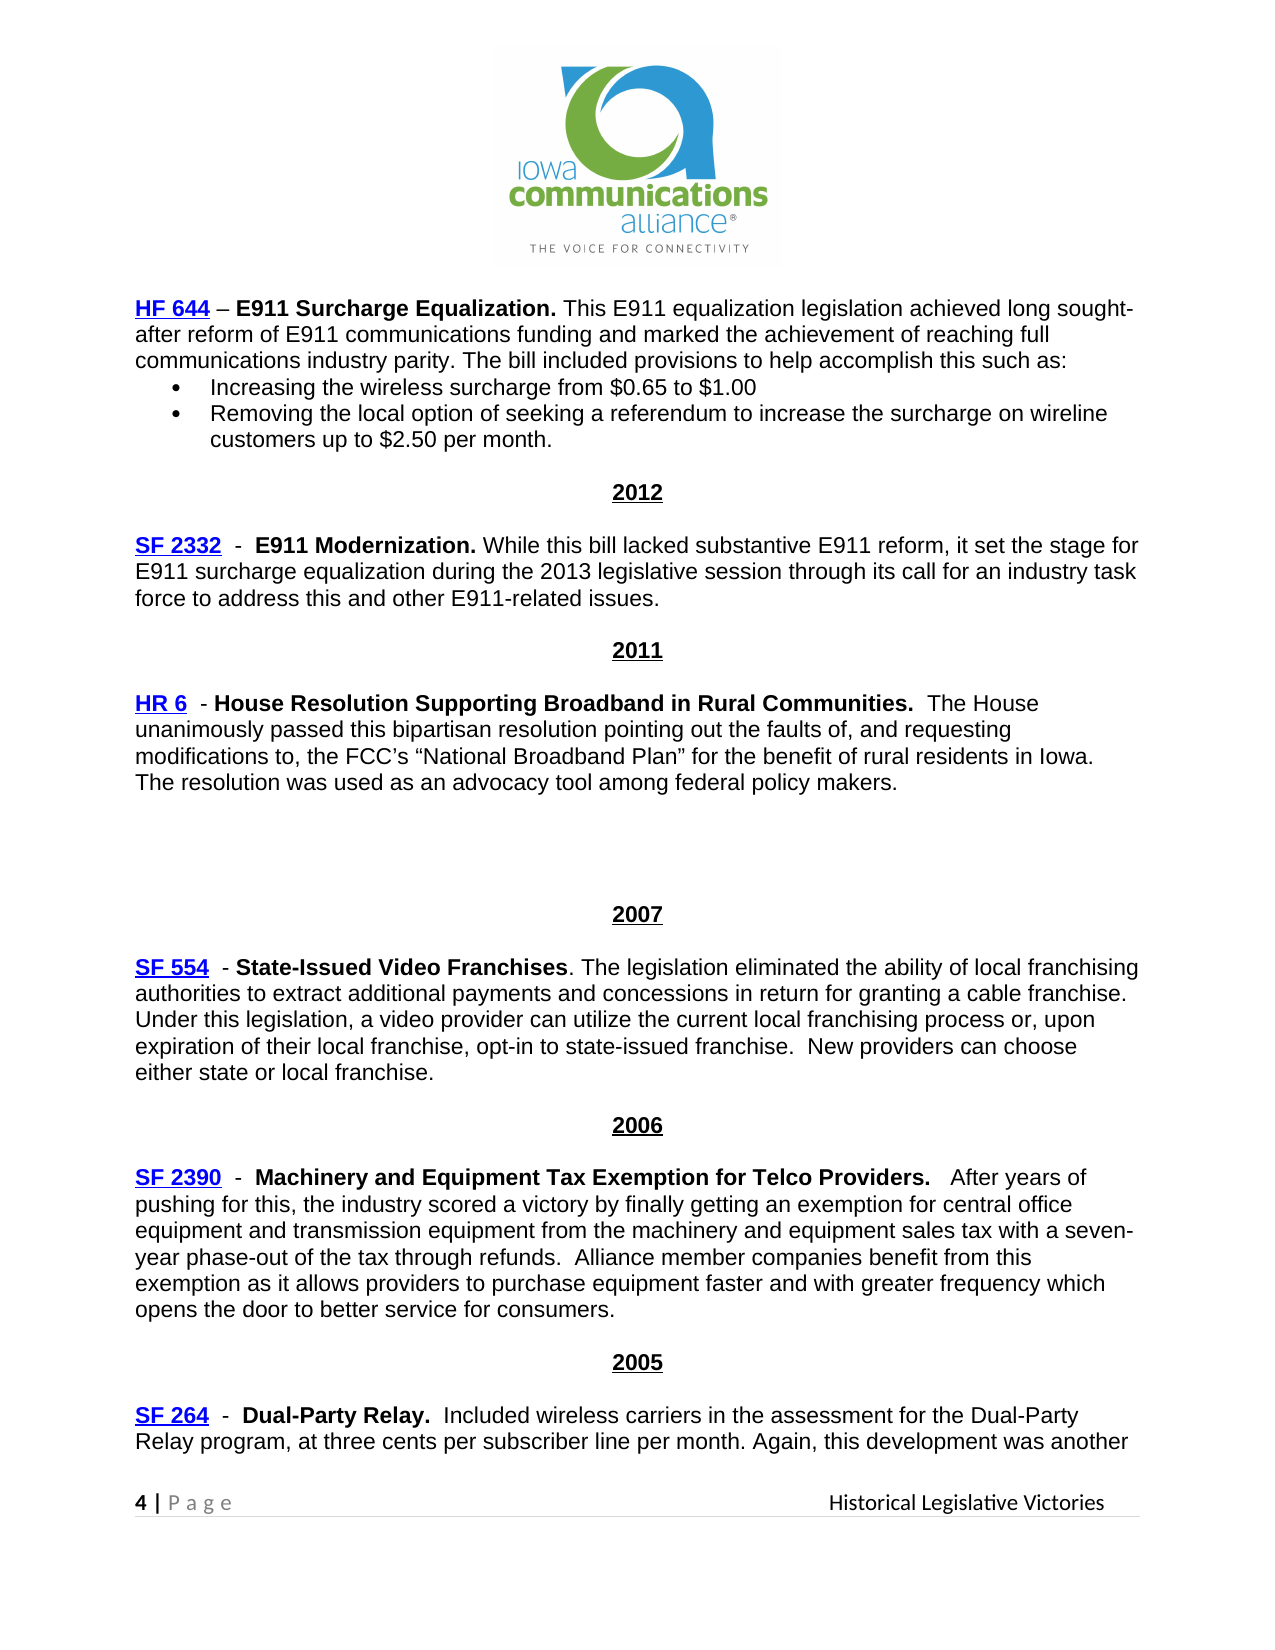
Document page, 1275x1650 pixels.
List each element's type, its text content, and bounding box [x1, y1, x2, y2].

text 2012 [135, 479, 1140, 506]
list Increasing the wireless surcharge from $0.65 to $1.00 [172, 374, 1140, 400]
text 2005 [135, 1349, 1140, 1375]
text HF 644 – E911 Surcharge Equalization. This E911 equalization legislation achieved long sought-after reform of E911 communications funding and marked the achievement of reaching full communications industry parity. The bill included provisions to help accomplish this such as: [135, 295, 1140, 374]
text HR 6 - House Resolution Supporting Broadband in Rural Communities. The House unanimously passed this bipartisan resolution pointing out the faults of, and requesting modifications to, the FCC’s “National Broadband Plan” for the benefit of rural residents in Iowa. The resolution was used as an advocacy tool among federal policy makers. [135, 690, 1140, 795]
list Removing the local option of seeking a referendum to increase the surcharge on wireline customers up to $2.50 per month. [172, 400, 1140, 453]
text 2011 [135, 637, 1140, 664]
text SF 2390 - Machinery and Equipment Tax Exemption for Telco Providers. After years of pushing for this, the industry scored a victory by finally getting an exemption for central office equipment and transmission equipment from the machinery and equipment sales tax with a seven-year phase-out of the tax through refunds. Alliance member companies benefit from this exemption as it allows providers to purchase equipment faster and with greater frequency which opens the door to better service for consumers. [135, 1164, 1140, 1322]
picture [492, 46, 783, 267]
text 2007 [135, 901, 1140, 927]
text SF 2332 - E911 Modernization. While this bill lacked substantive E911 reform, it set the stage for E911 surcharge equalization during the 2013 legislative session through its call for an industry task force to address this and other E911-related issues. [135, 532, 1140, 611]
text SF 554 - State-Issued Video Franchises. The legislation eliminated the ability of local franchising authorities to extract additional payments and concessions in return for granting a cable franchise. Under this legislation, a video provider can utilize the current local franchising process or, upon expiration of their local franchise, opt-in to state-issued franchise. New providers can choose either state or local franchise. [135, 953, 1140, 1085]
text 2006 [135, 1112, 1140, 1138]
